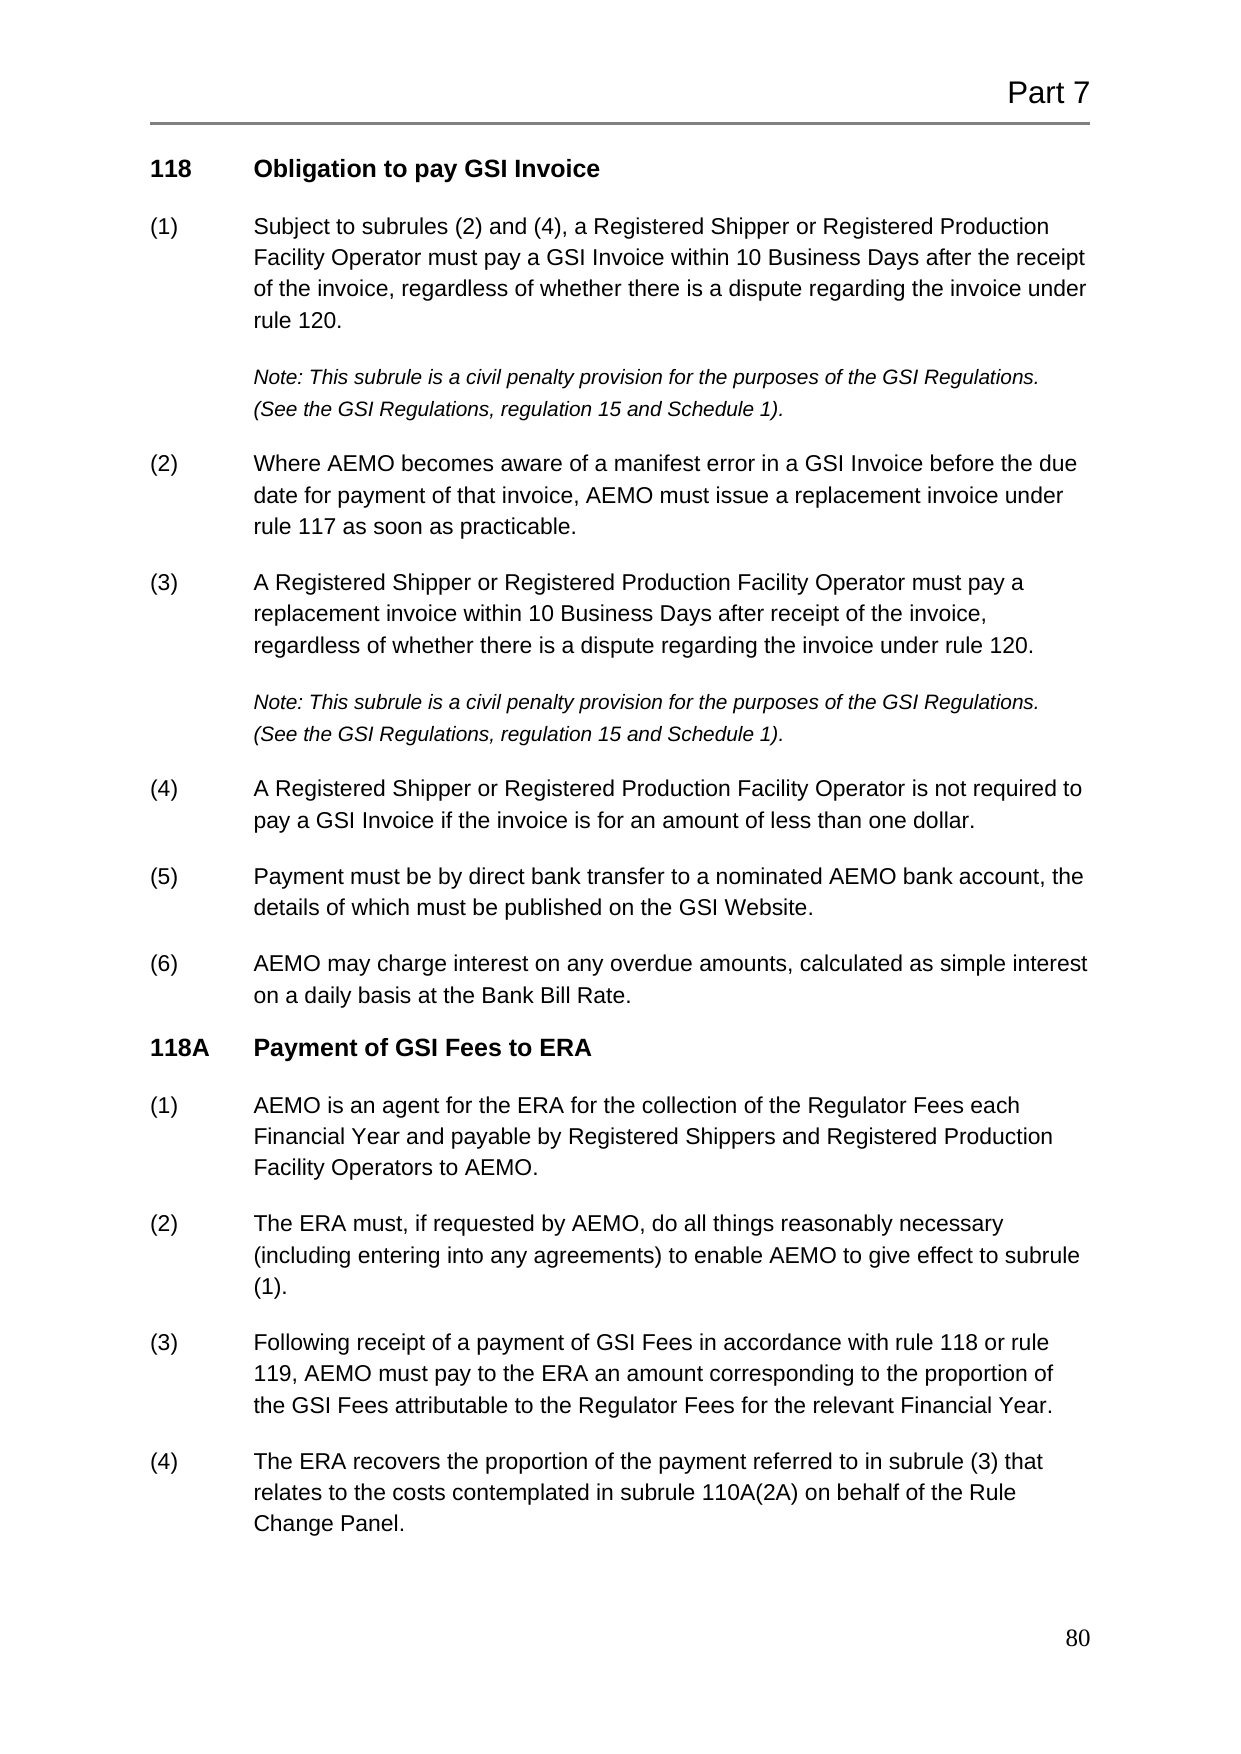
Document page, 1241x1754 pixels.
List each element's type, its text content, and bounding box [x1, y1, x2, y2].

text (5) Payment must be by direct bank transfer to a nominated AEMO bank account, the details of which must be published on the GSI Website. [150, 858, 1090, 920]
text (1) Subject to subrules (2) and (4), a Registered Shipper or Registered Production Facility Operator must pay a GSI Invoice within 10 Business Days after the receipt of the invoice, regardless of whether there is a dispute regarding the invoice under rule 120. [150, 208, 1090, 333]
text Note: This subrule is a civil penalty provision for the purposes of the GSI Regulations. (See the GSI Regulations, regulation 15 and Schedule 1). [253, 358, 1090, 420]
text Note: This subrule is a civil penalty provision for the purposes of the GSI Regulations. (See the GSI Regulations, regulation 15 and Schedule 1). [253, 683, 1090, 745]
text 118 Obligation to pay GSI Invoice [150, 154, 1090, 183]
text (2) Where AEMO becomes aware of a manifest error in a GSI Invoice before the due date for payment of that invoice, AEMO must issue a replacement invoice under rule 117 as soon as practicable. [150, 445, 1090, 539]
text (3) A Registered Shipper or Registered Production Facility Operator must pay a replacement invoice within 10 Business Days after receipt of the invoice, regardless of whether there is a dispute regarding the invoice under rule 120. [150, 564, 1090, 658]
text 118A Payment of GSI Fees to ERA [150, 1033, 1090, 1062]
text (4) A Registered Shipper or Registered Production Facility Operator is not required to pay a GSI Invoice if the invoice is for an amount of less than one dollar. [150, 770, 1090, 833]
text (3) Following receipt of a payment of GSI Fees in accordance with rule 118 or rule 119, AEMO must pay to the ERA an amount corresponding to the proportion of the GSI Fees attributable to the Regulator Fees for the relevant Financial Year. [150, 1324, 1090, 1418]
text (1) AEMO is an agent for the ERA for the collection of the Regulator Fees each Financial Year and payable by Registered Shippers and Registered Production Facility Operators to AEMO. [150, 1087, 1090, 1180]
text (6) AEMO may charge interest on any overdue amounts, calculated as simple interest on a daily basis at the Bank Bill Rate. [150, 945, 1090, 1008]
text (4) The ERA recovers the proportion of the payment referred to in subrule (3) that relates to the costs contemplated in subrule 110A(2A) on behalf of the Rule Change Panel. [150, 1443, 1090, 1537]
text (2) The ERA must, if requested by AEMO, do all things reasonably necessary (including entering into any agreements) to enable AEMO to give effect to subrule (1). [150, 1205, 1090, 1299]
